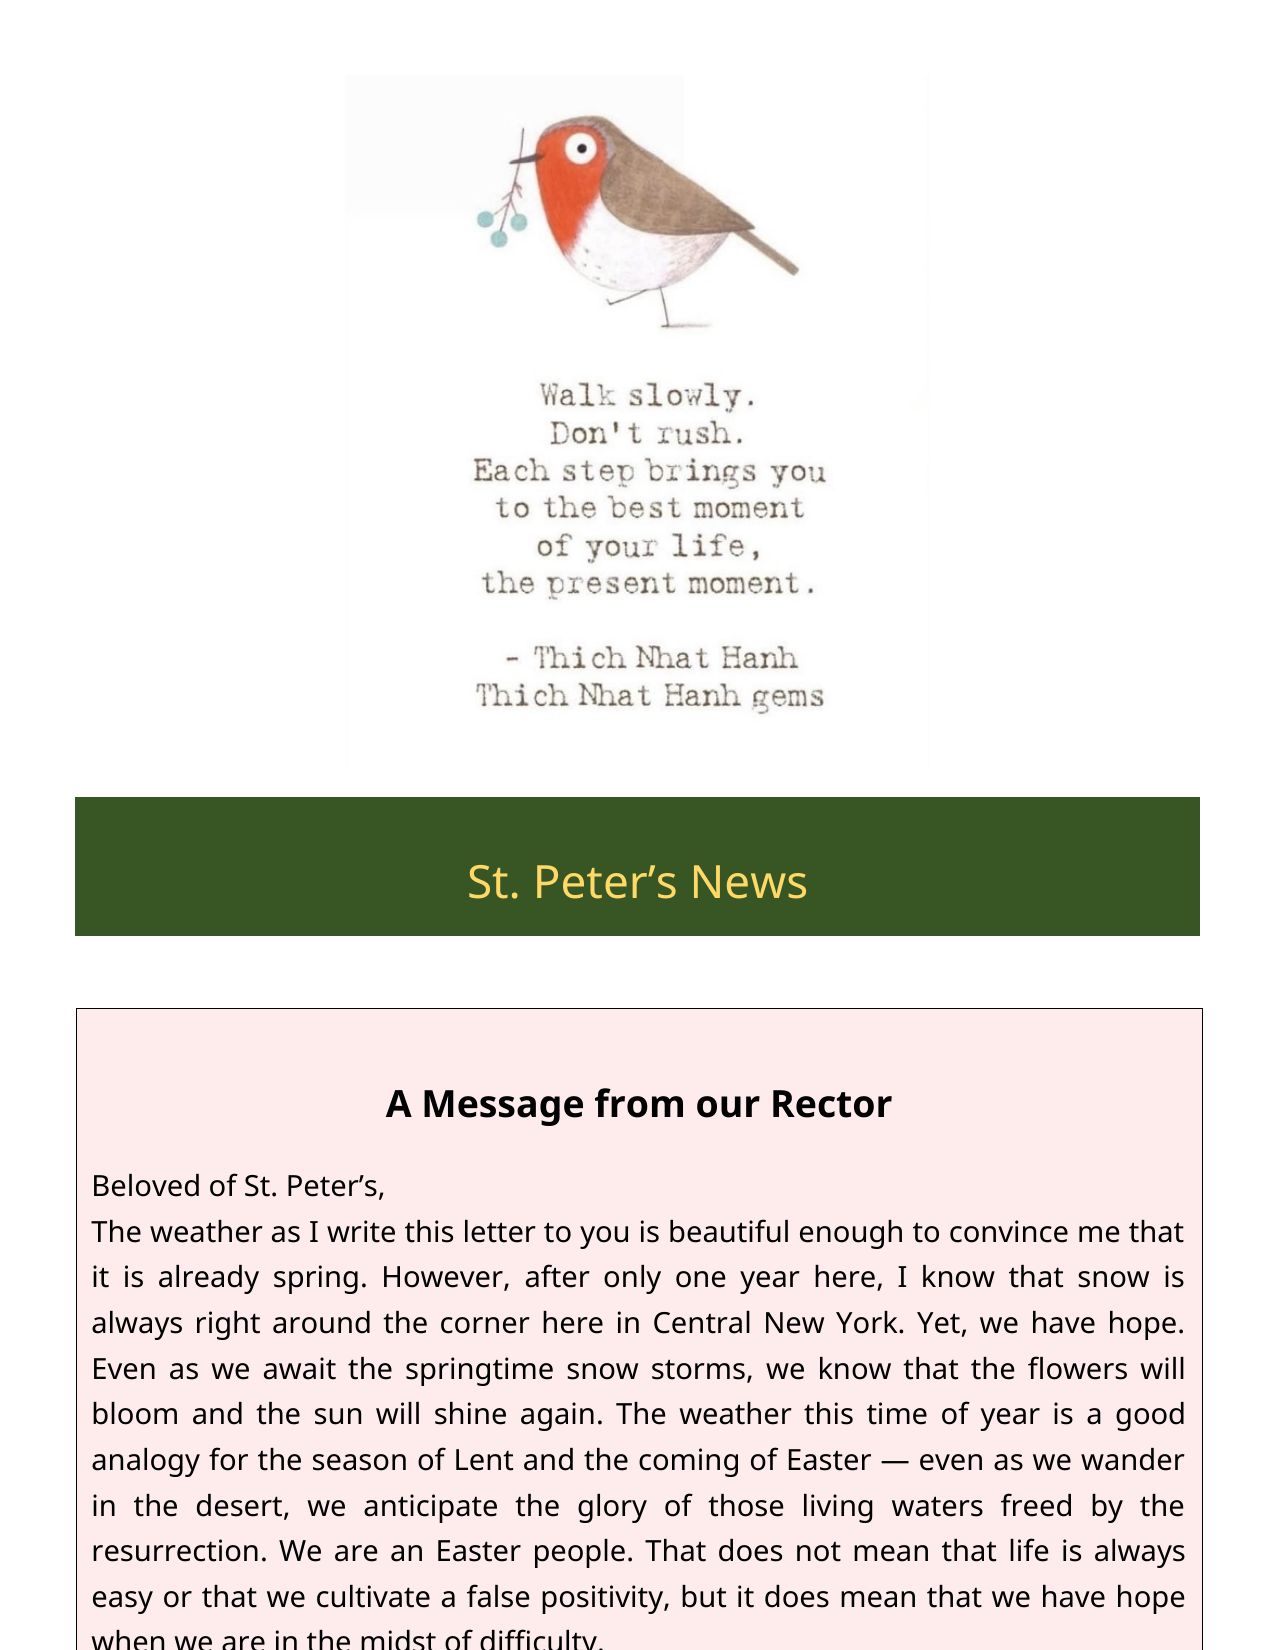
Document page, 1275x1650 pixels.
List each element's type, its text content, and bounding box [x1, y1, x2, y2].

picture [345, 75, 930, 769]
text St. Peter’s News [75, 850, 1200, 912]
